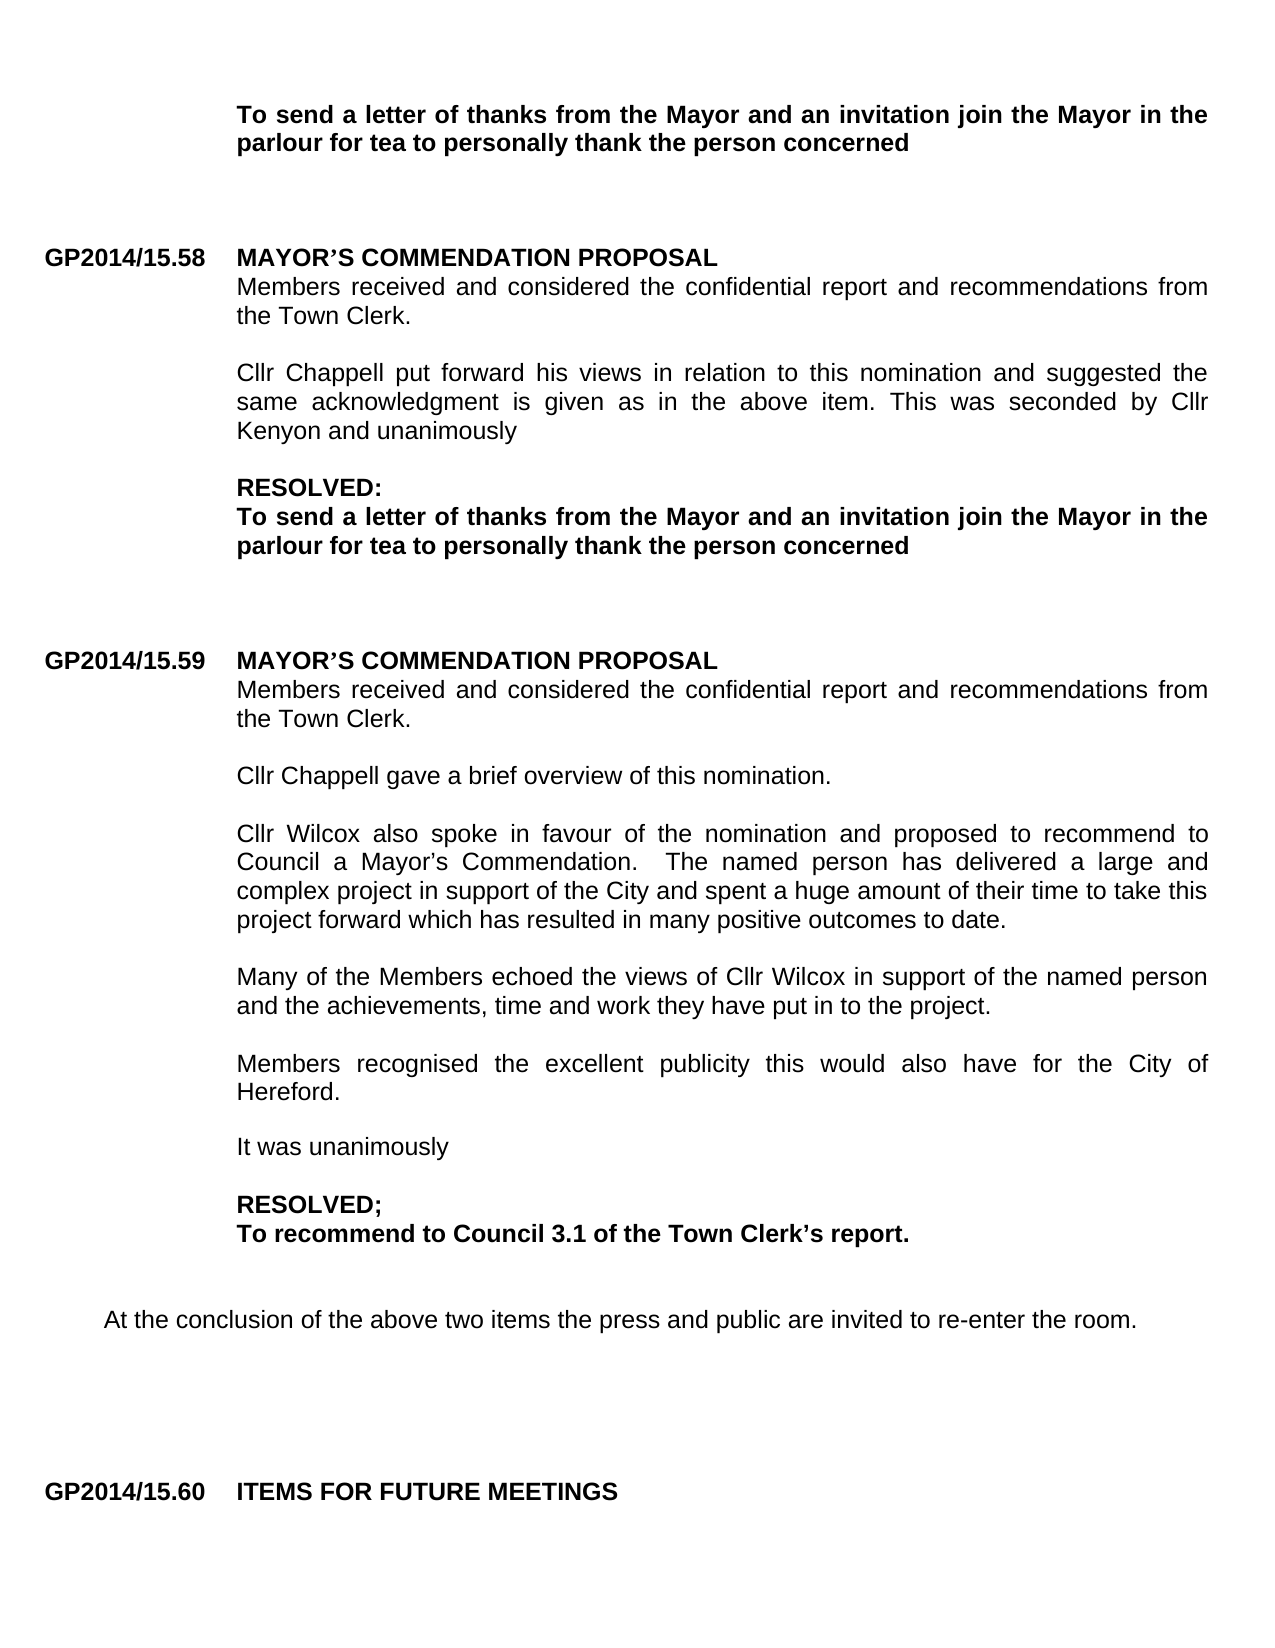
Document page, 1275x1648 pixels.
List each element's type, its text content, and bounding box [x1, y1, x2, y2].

text To send a letter of thanks from the Mayor and an invitation join the Mayor in the parlour for tea to personally thank the person concerned [89, 502, 1210, 560]
text To send a letter of thanks from the Mayor and an invitation join the Mayor in the parlour for tea to personally thank the person concerned [236, 99, 1210, 157]
text RESOLVED; [236, 1190, 1210, 1219]
text Cllr Chappell gave a brief overview of this nomination. [236, 761, 1210, 790]
text GP2014/15.58 MAYOR’S COMMENDATION PROPOSAL [44, 243, 1210, 272]
text GP2014/15.59 MAYOR’S COMMENDATION PROPOSAL [44, 646, 1210, 675]
text Members received and considered the confidential report and recommendations from the Town Clerk. [89, 272, 1210, 330]
text RESOLVED: [89, 473, 1210, 502]
text GP2014/15.60 ITEMS FOR FUTURE MEETINGS [44, 1477, 1210, 1506]
text Cllr Wilcox also spoke in favour of the nomination and proposed to recommend to Council a Mayor’s Commendation. The named person has delivered a large and complex project in support of the City and spent a huge amount of their time to take this project forward which has resulted in many positive outcomes to date. [236, 818, 1210, 933]
text To recommend to Council 3.1 of the Town Clerk’s report. [236, 1219, 1210, 1247]
text At the conclusion of the above two items the press and public are invited to re-enter the room. [44, 1305, 1210, 1334]
text Members recognised the excellent publicity this would also have for the City of Hereford. [236, 1048, 1210, 1106]
text Cllr Chappell put forward his views in relation to this nomination and suggested the same acknowledgment is given as in the above item. This was seconded by Cllr Kenyon and unanimously [89, 358, 1210, 445]
text It was unanimously [236, 1132, 1210, 1161]
text Many of the Members echoed the views of Cllr Wilcox in support of the named person and the achievements, time and work they have put in to the project. [236, 962, 1210, 1020]
text Members received and considered the confidential report and recommendations from the Town Clerk. [236, 675, 1210, 732]
